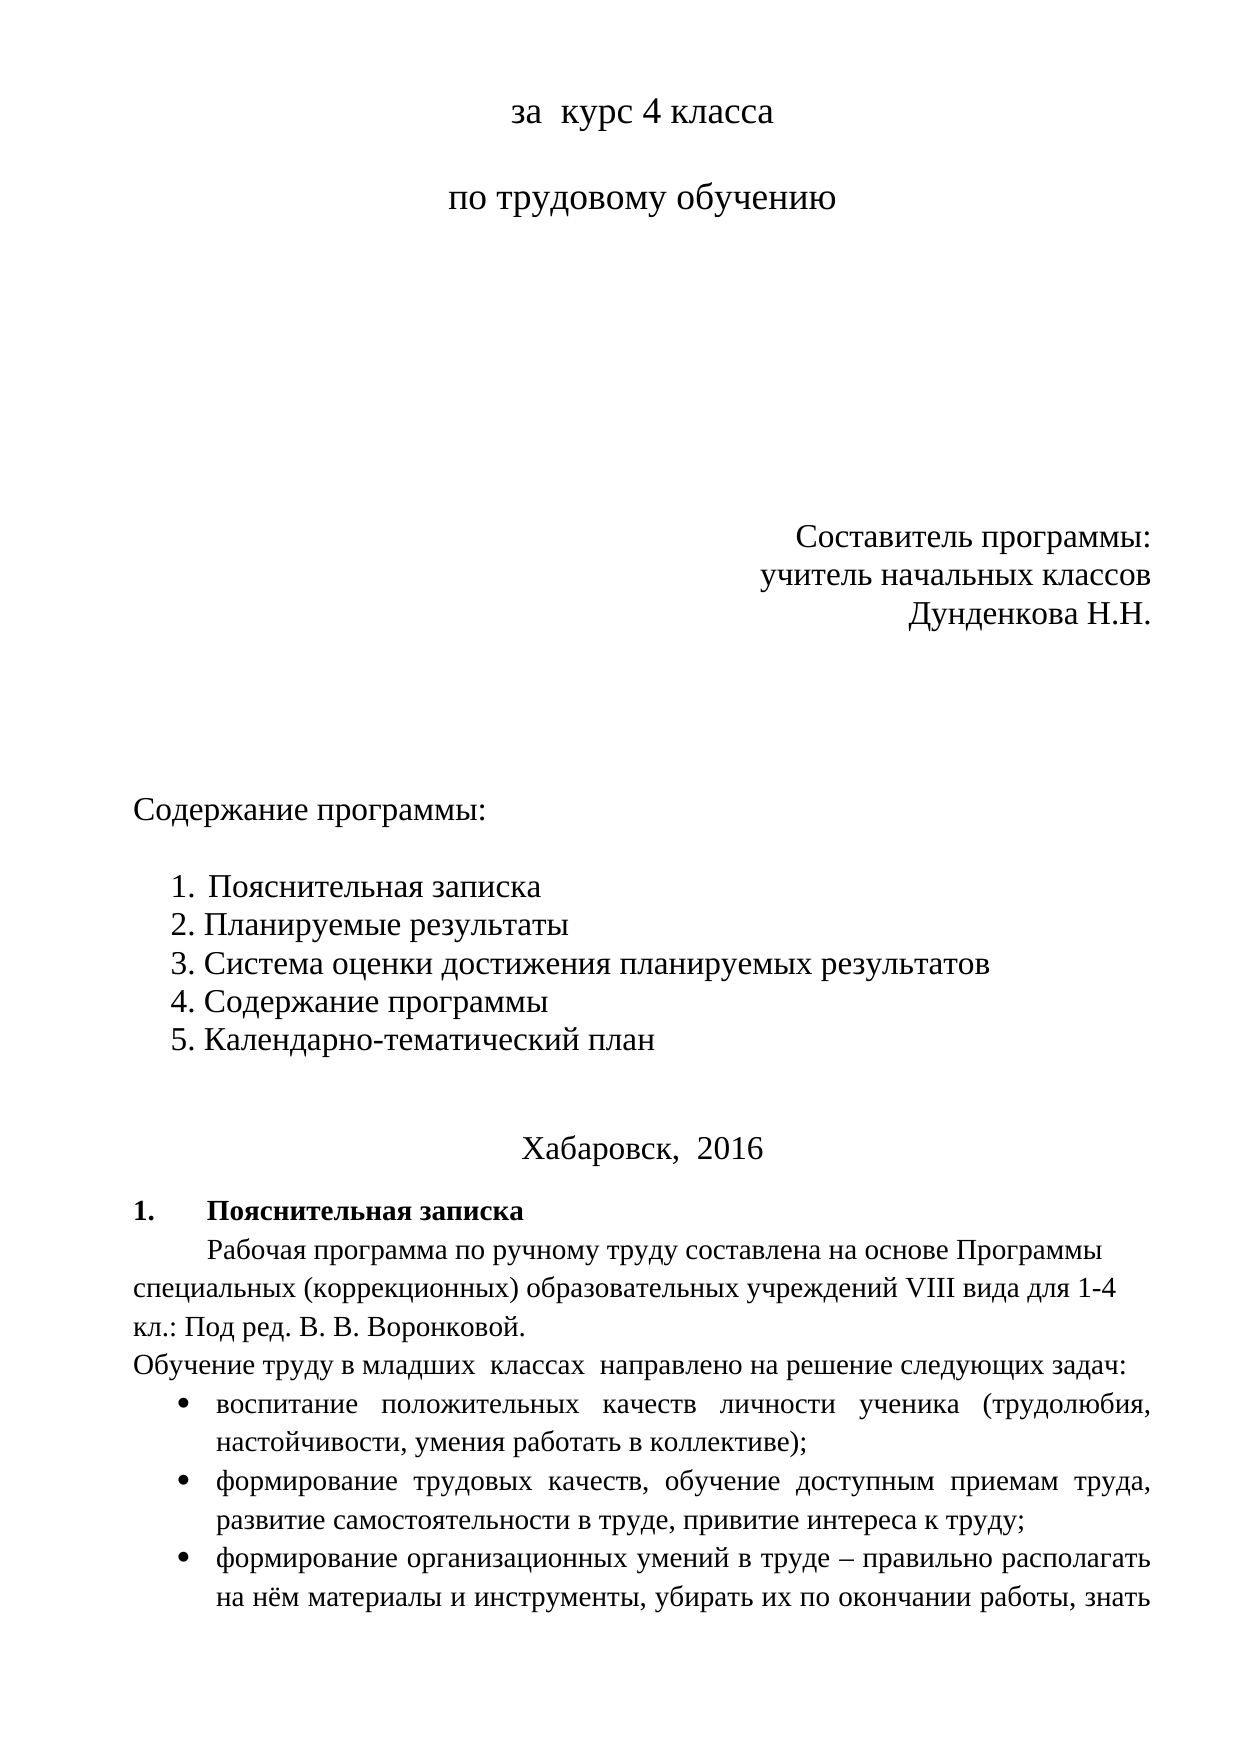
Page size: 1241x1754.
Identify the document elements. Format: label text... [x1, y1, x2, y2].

text Хабаровск, 2016 [133, 1128, 1152, 1167]
text за курс 4 класса [133, 89, 1152, 132]
text Дунденкова Н.Н. [133, 593, 1152, 631]
list формирование трудовых качеств, обучение доступным приемам труда, развитие самостоятельности в труде, привитие интереса к труду; [178, 1463, 1152, 1535]
list воспитание положительных качеств личности ученика (трудолюбия, настойчивости, умения работать в коллективе); [178, 1386, 1152, 1458]
text Составитель программы: [133, 516, 1152, 554]
text учитель начальных классов [133, 554, 1152, 593]
list Пояснительная записка [170, 866, 1152, 904]
text 4. Содержание программы [170, 981, 1152, 1019]
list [178, 1540, 1152, 1612]
text 3. Система оценки достижения планируемых результатов [170, 943, 1152, 981]
text Обучение труду в младших классах направлено на решение следующих задач: [133, 1347, 1152, 1381]
text 2. Планируемые результаты [170, 904, 1152, 943]
text по трудовому обучению [133, 174, 1152, 217]
text Содержание программы: [133, 789, 1152, 828]
text 1. Пояснительная записка [133, 1193, 1152, 1227]
text Рабочая программа по ручному труду составлена на основе Программы специальных (коррекционных) образовательных учреждений VIII вида для 1-4 кл.: Под ред. В. В. Воронковой. [133, 1232, 1152, 1342]
text 5. Календарно-тематический план [170, 1019, 1152, 1058]
